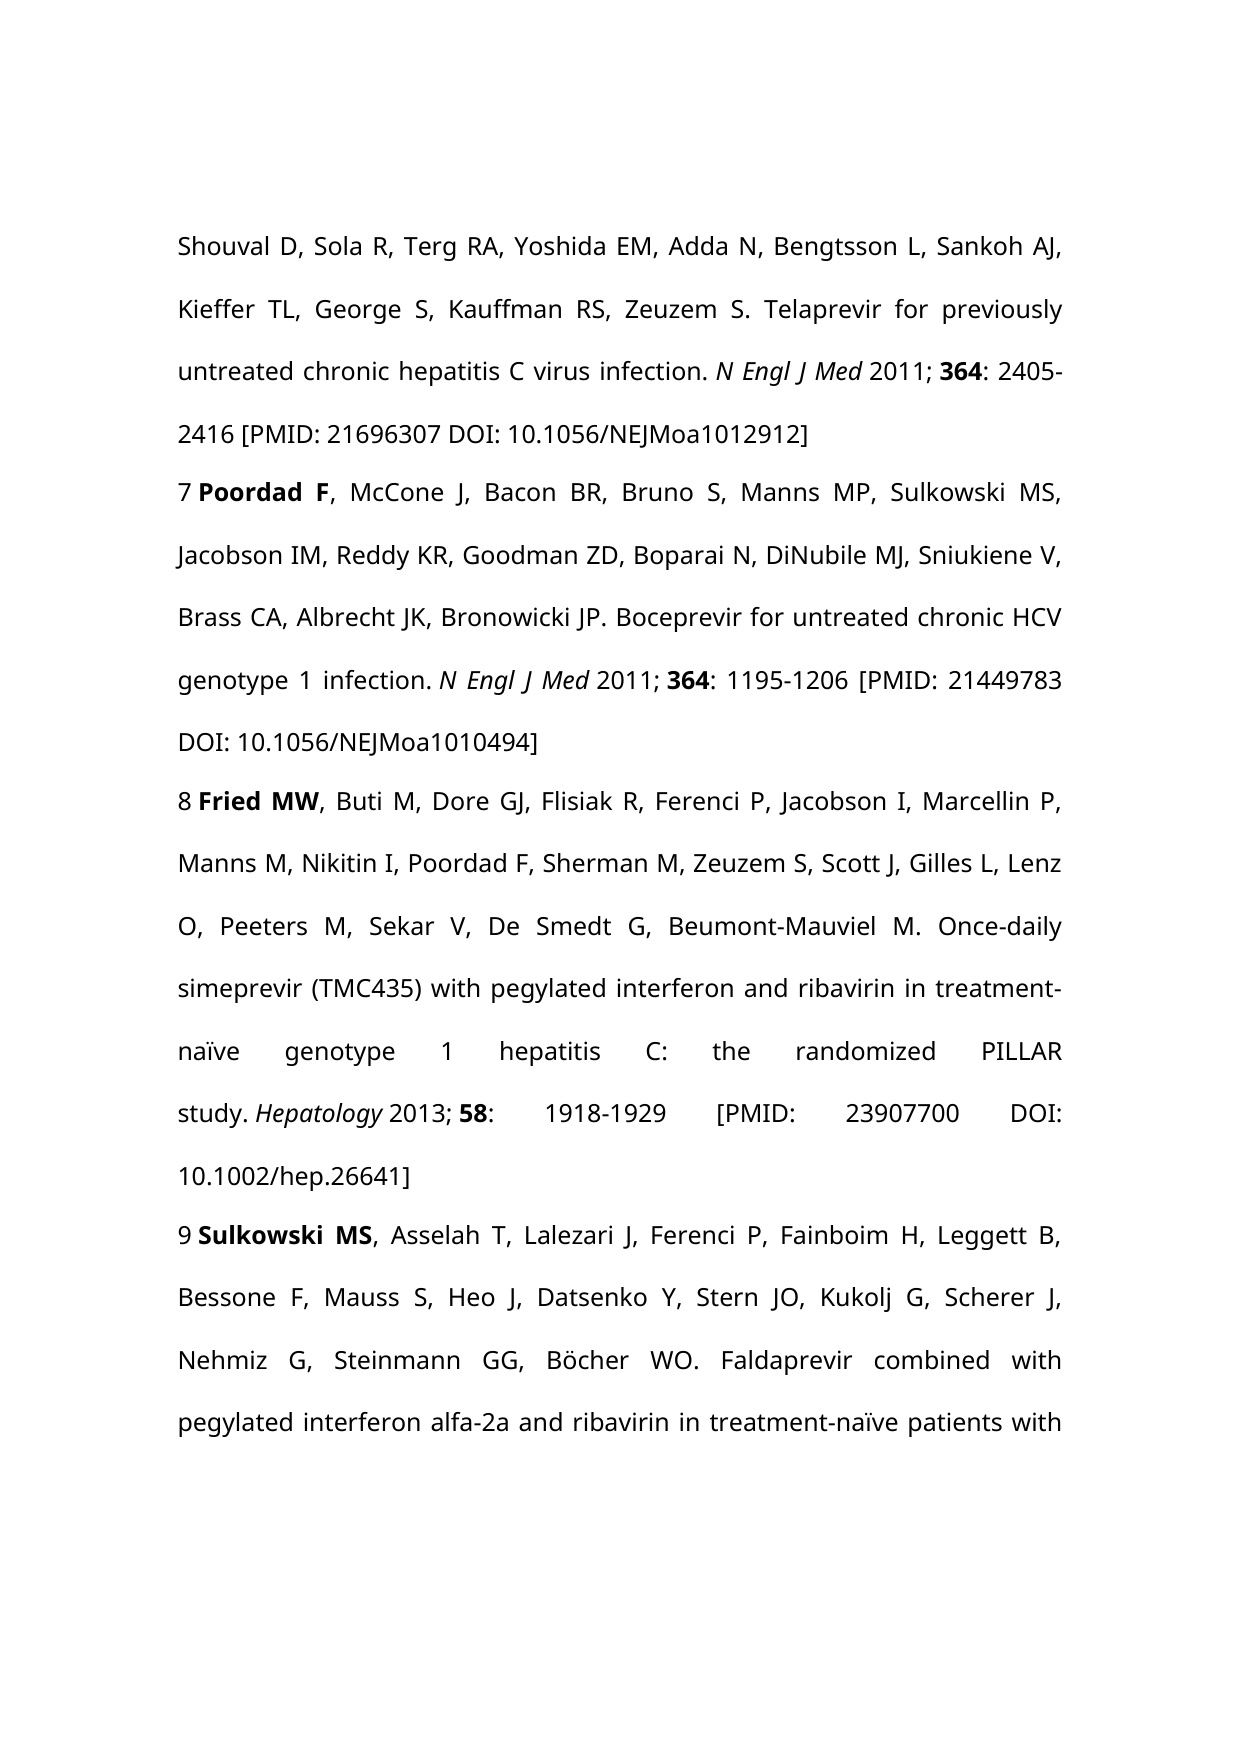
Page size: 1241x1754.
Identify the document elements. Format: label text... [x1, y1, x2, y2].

text 8 Fried MW, Buti M, Dore GJ, Flisiak R, Ferenci P, Jacobson I, Marcellin P, Manns M, Nikitin I, Poordad F, Sherman M, Zeuzem S, Scott J, Gilles L, Lenz O, Peeters M, Sekar V, De Smedt G, Beumont-Mauviel M. Once-daily simeprevir (TMC435) with pegylated interferon and ribavirin in treatment-naïve genotype 1 hepatitis C: the randomized PILLAR study. Hepatology 2013; 58: 1918-1929 [PMID: 23907700 DOI: 10.1002/hep.26641] [177, 780, 1063, 1197]
text 7 Poordad F, McCone J, Bacon BR, Bruno S, Manns MP, Sulkowski MS, Jacobson IM, Reddy KR, Goodman ZD, Boparai N, DiNubile MJ, Sniukiene V, Brass CA, Albrecht JK, Bronowicki JP. Boceprevir for untreated chronic HCV genotype 1 infection. N Engl J Med 2011; 364: 1195-1206 [PMID: 21449783 DOI: 10.1056/NEJMoa1010494] [177, 471, 1063, 763]
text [177, 225, 1063, 454]
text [177, 1213, 1063, 1443]
